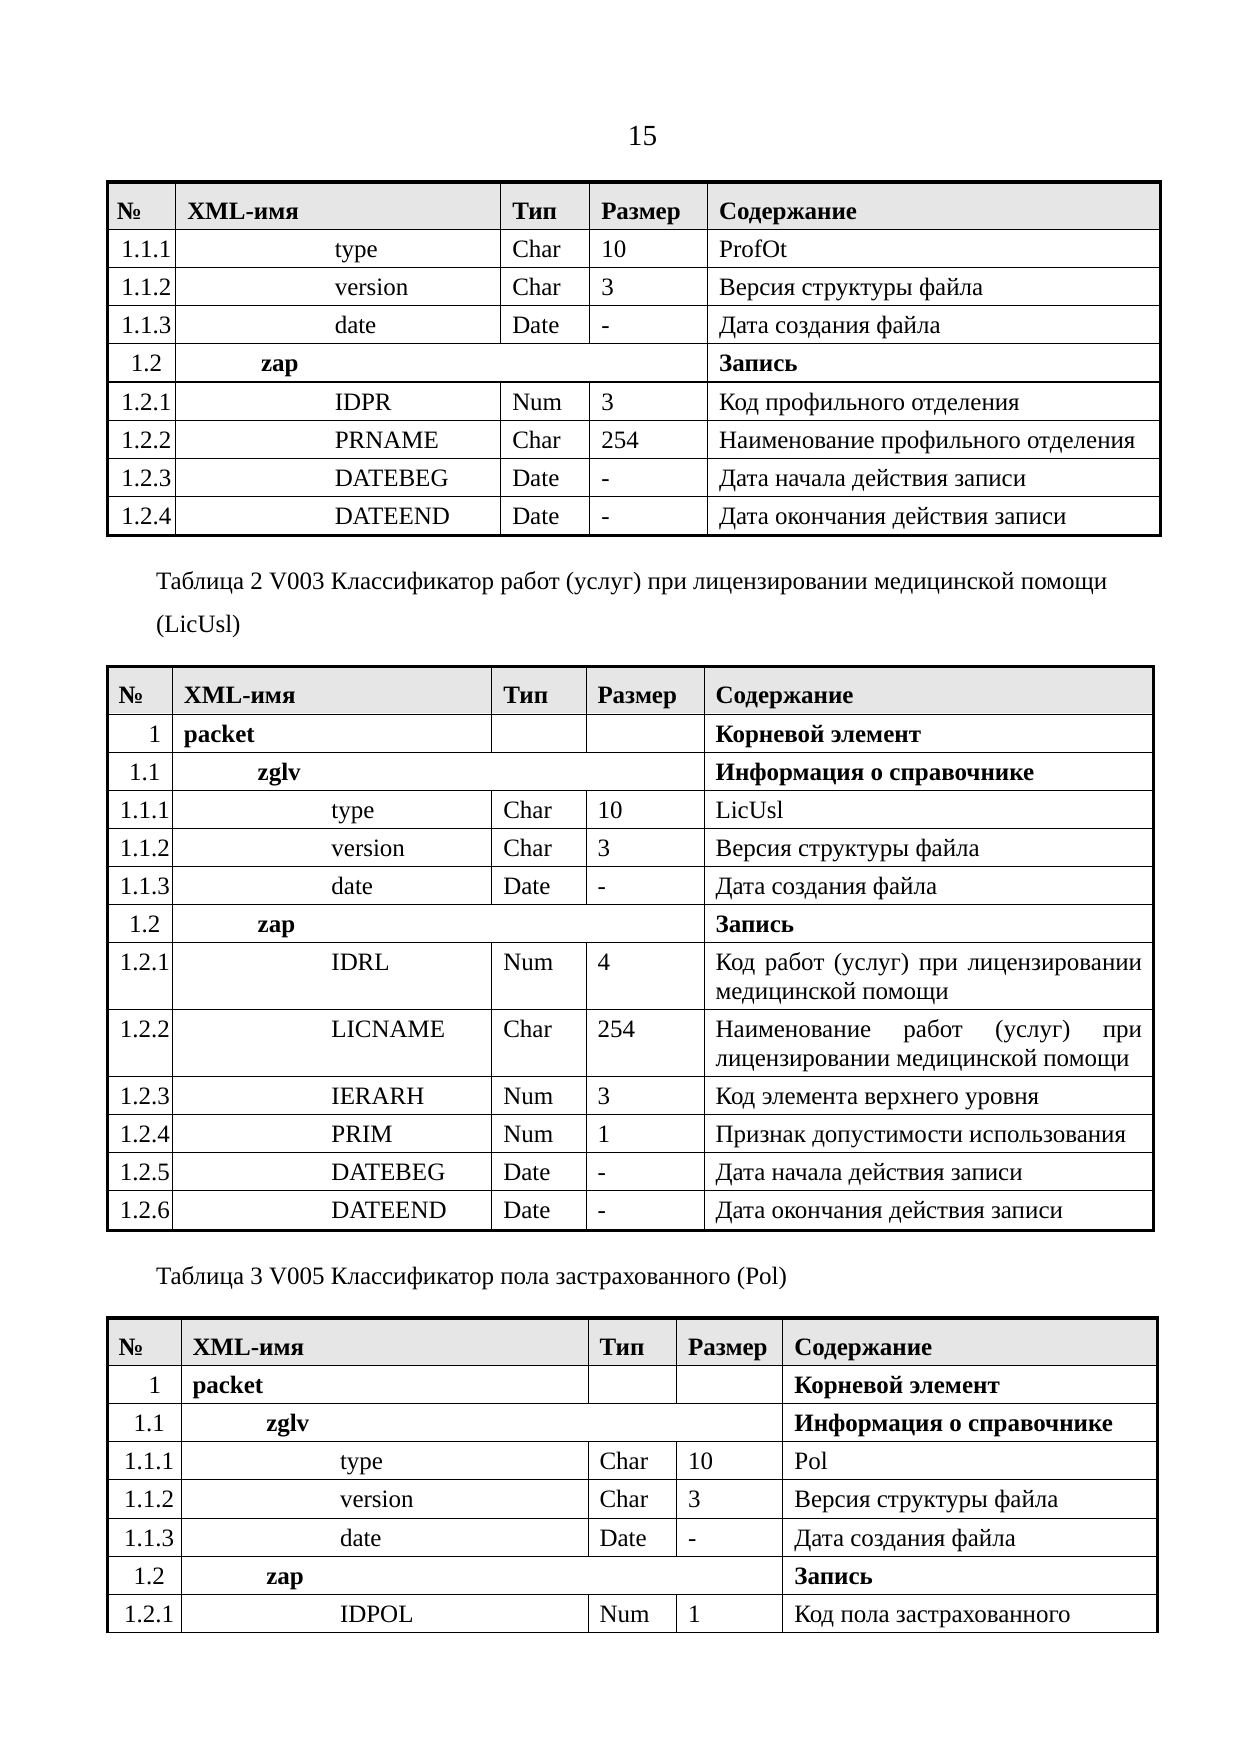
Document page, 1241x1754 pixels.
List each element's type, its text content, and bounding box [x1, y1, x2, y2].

table_header № [109, 1320, 181, 1365]
table_cell Запись [708, 344, 1159, 381]
table_cell zglv [173, 753, 704, 790]
table_cell 1.2.6 [109, 1191, 172, 1228]
table_cell 1.1 [109, 1404, 181, 1441]
table_header № [109, 668, 172, 713]
table_cell Запись [783, 1557, 1156, 1594]
table_cell 1 [109, 715, 172, 752]
table_cell Версия структуры файла [783, 1480, 1156, 1517]
table_cell Char [501, 230, 589, 267]
table_cell Наименование работ (услуг) при лицензировании медицинской помощи [705, 1010, 1152, 1076]
table_cell Date [492, 1191, 586, 1228]
table_cell Корневой элемент [783, 1366, 1156, 1403]
table_cell Код профильного отделения [708, 383, 1159, 419]
table_cell Char [501, 268, 589, 305]
table_cell DATEEND [173, 1191, 491, 1228]
table_cell Версия структуры файла [708, 268, 1159, 305]
table_cell Дата создания файла [705, 867, 1152, 904]
table_cell 1.1.1 [109, 791, 172, 828]
table_cell zglv [182, 1404, 782, 1441]
table_cell Char [589, 1480, 676, 1517]
table_cell - [587, 1153, 704, 1190]
table_cell IDPR [176, 383, 500, 419]
table_cell Num [492, 943, 586, 1009]
table_cell - [587, 1191, 704, 1228]
table_cell Char [492, 829, 586, 866]
table_cell 1.1.3 [109, 1519, 181, 1556]
table_cell Дата создания файла [783, 1519, 1156, 1556]
table_cell Num [501, 383, 589, 419]
table_cell [587, 715, 704, 752]
table_header XML-имя [176, 184, 500, 229]
table_cell Char [589, 1442, 676, 1479]
table_cell 1.1 [109, 753, 172, 790]
table_header Тип [492, 668, 586, 713]
table_cell IDRL [173, 943, 491, 1009]
table_cell 1 [109, 1366, 181, 1403]
table_cell - [590, 306, 707, 343]
table_cell 1.2.2 [109, 1010, 172, 1076]
table_cell Date [501, 459, 589, 496]
table_cell DATEBEG [176, 459, 500, 496]
table_cell version [182, 1480, 588, 1517]
table_cell date [182, 1519, 588, 1556]
table_cell Num [492, 1115, 586, 1152]
list Таблица 3 V005 Классификатор пола застрахованного (Pol) [156, 1261, 1166, 1289]
table_cell 254 [590, 421, 707, 458]
table_header XML-имя [173, 668, 491, 713]
table_cell zap [173, 905, 704, 942]
table_cell 1.2 [109, 1557, 181, 1594]
table_header № [109, 184, 175, 229]
table_cell Pol [783, 1442, 1156, 1479]
table_cell Char [492, 1010, 586, 1076]
table_cell 1.2.3 [109, 459, 175, 496]
table_header Размер [590, 184, 707, 229]
table_cell 1.2 [109, 905, 172, 942]
table_cell 10 [587, 791, 704, 828]
table_cell version [176, 268, 500, 305]
table_cell Код пола застрахованного [783, 1595, 1156, 1632]
table_cell [492, 715, 586, 752]
table_cell - [587, 867, 704, 904]
table_cell [677, 1366, 782, 1403]
table_cell Date [492, 867, 586, 904]
table_cell DATEEND [176, 497, 500, 534]
list Таблица 2 V003 Классификатор работ (услуг) при лицензировании медицинской помощи (LicUsl) [156, 566, 1166, 638]
table_cell 1.2.1 [109, 943, 172, 1009]
table_cell type [176, 230, 500, 267]
table_cell 3 [587, 1077, 704, 1114]
table_cell 4 [587, 943, 704, 1009]
table_cell IERARH [173, 1077, 491, 1114]
table_cell 1.1.1 [109, 1442, 181, 1479]
table_cell type [182, 1442, 588, 1479]
table_cell 10 [590, 230, 707, 267]
table_cell Num [589, 1595, 676, 1632]
table_cell PRIM [173, 1115, 491, 1152]
table_cell 1.1.3 [109, 306, 175, 343]
table_cell 1.1.2 [109, 268, 175, 305]
table_cell Корневой элемент [705, 715, 1152, 752]
table_cell IDPOL [182, 1595, 588, 1632]
table_cell 1 [677, 1595, 782, 1632]
table_cell version [173, 829, 491, 866]
table_cell Дата окончания действия записи [705, 1191, 1152, 1228]
table_cell Наименование профильного отделения [708, 421, 1159, 458]
table_cell Признак допустимости использования [705, 1115, 1152, 1152]
table_cell 3 [590, 268, 707, 305]
table_cell 3 [677, 1480, 782, 1517]
table_cell zap [182, 1557, 782, 1594]
table_header XML-имя [182, 1320, 588, 1365]
table_cell 1.2.4 [109, 1115, 172, 1152]
table_cell Информация о справочнике [705, 753, 1152, 790]
table_cell 1.2 [109, 344, 175, 381]
table_cell 1.1.2 [109, 829, 172, 866]
table_cell Date [501, 306, 589, 343]
table_cell PRNAME [176, 421, 500, 458]
table_cell Информация о справочнике [783, 1404, 1156, 1441]
table_cell date [173, 867, 491, 904]
table_cell Дата окончания действия записи [708, 497, 1159, 534]
table_cell Char [492, 791, 586, 828]
table_header Размер [677, 1320, 782, 1365]
table_cell 254 [587, 1010, 704, 1076]
table_cell Дата начала действия записи [705, 1153, 1152, 1190]
table_cell 1 [587, 1115, 704, 1152]
table_cell 1.2.4 [109, 497, 175, 534]
table_cell 10 [677, 1442, 782, 1479]
table_cell 1.2.3 [109, 1077, 172, 1114]
table_cell zap [176, 344, 707, 381]
table_cell 1.2.1 [109, 1595, 181, 1632]
table_cell 3 [587, 829, 704, 866]
table_cell 1.2.5 [109, 1153, 172, 1190]
table_header Тип [589, 1320, 676, 1365]
table_cell - [590, 497, 707, 534]
table_cell Версия структуры файла [705, 829, 1152, 866]
table_cell packet [182, 1366, 588, 1403]
table_cell 3 [590, 383, 707, 419]
table_header Содержание [705, 668, 1152, 713]
table_cell - [677, 1519, 782, 1556]
table_cell Дата создания файла [708, 306, 1159, 343]
table_cell ProfOt [708, 230, 1159, 267]
table_cell Date [589, 1519, 676, 1556]
table_header Тип [501, 184, 589, 229]
table_header Содержание [783, 1320, 1156, 1365]
table_cell 1.1.2 [109, 1480, 181, 1517]
table_cell 1.1.3 [109, 867, 172, 904]
table_cell packet [173, 715, 491, 752]
table_header Содержание [708, 184, 1159, 229]
table_cell 1.2.1 [109, 383, 175, 419]
table_cell LICNAME [173, 1010, 491, 1076]
table_cell [589, 1366, 676, 1403]
table_cell - [590, 459, 707, 496]
table_cell Date [492, 1153, 586, 1190]
table_cell 1.2.2 [109, 421, 175, 458]
table_cell type [173, 791, 491, 828]
table_cell 1.1.1 [109, 230, 175, 267]
table_header Размер [587, 668, 704, 713]
table_cell Запись [705, 905, 1152, 942]
table_cell LicUsl [705, 791, 1152, 828]
table_cell Char [501, 421, 589, 458]
table_cell date [176, 306, 500, 343]
table_cell DATEBEG [173, 1153, 491, 1190]
table_cell Код элемента верхнего уровня [705, 1077, 1152, 1114]
table_cell Date [501, 497, 589, 534]
table_cell Код работ (услуг) при лицензировании медицинской помощи [705, 943, 1152, 1009]
table_cell Дата начала действия записи [708, 459, 1159, 496]
table_cell Num [492, 1077, 586, 1114]
